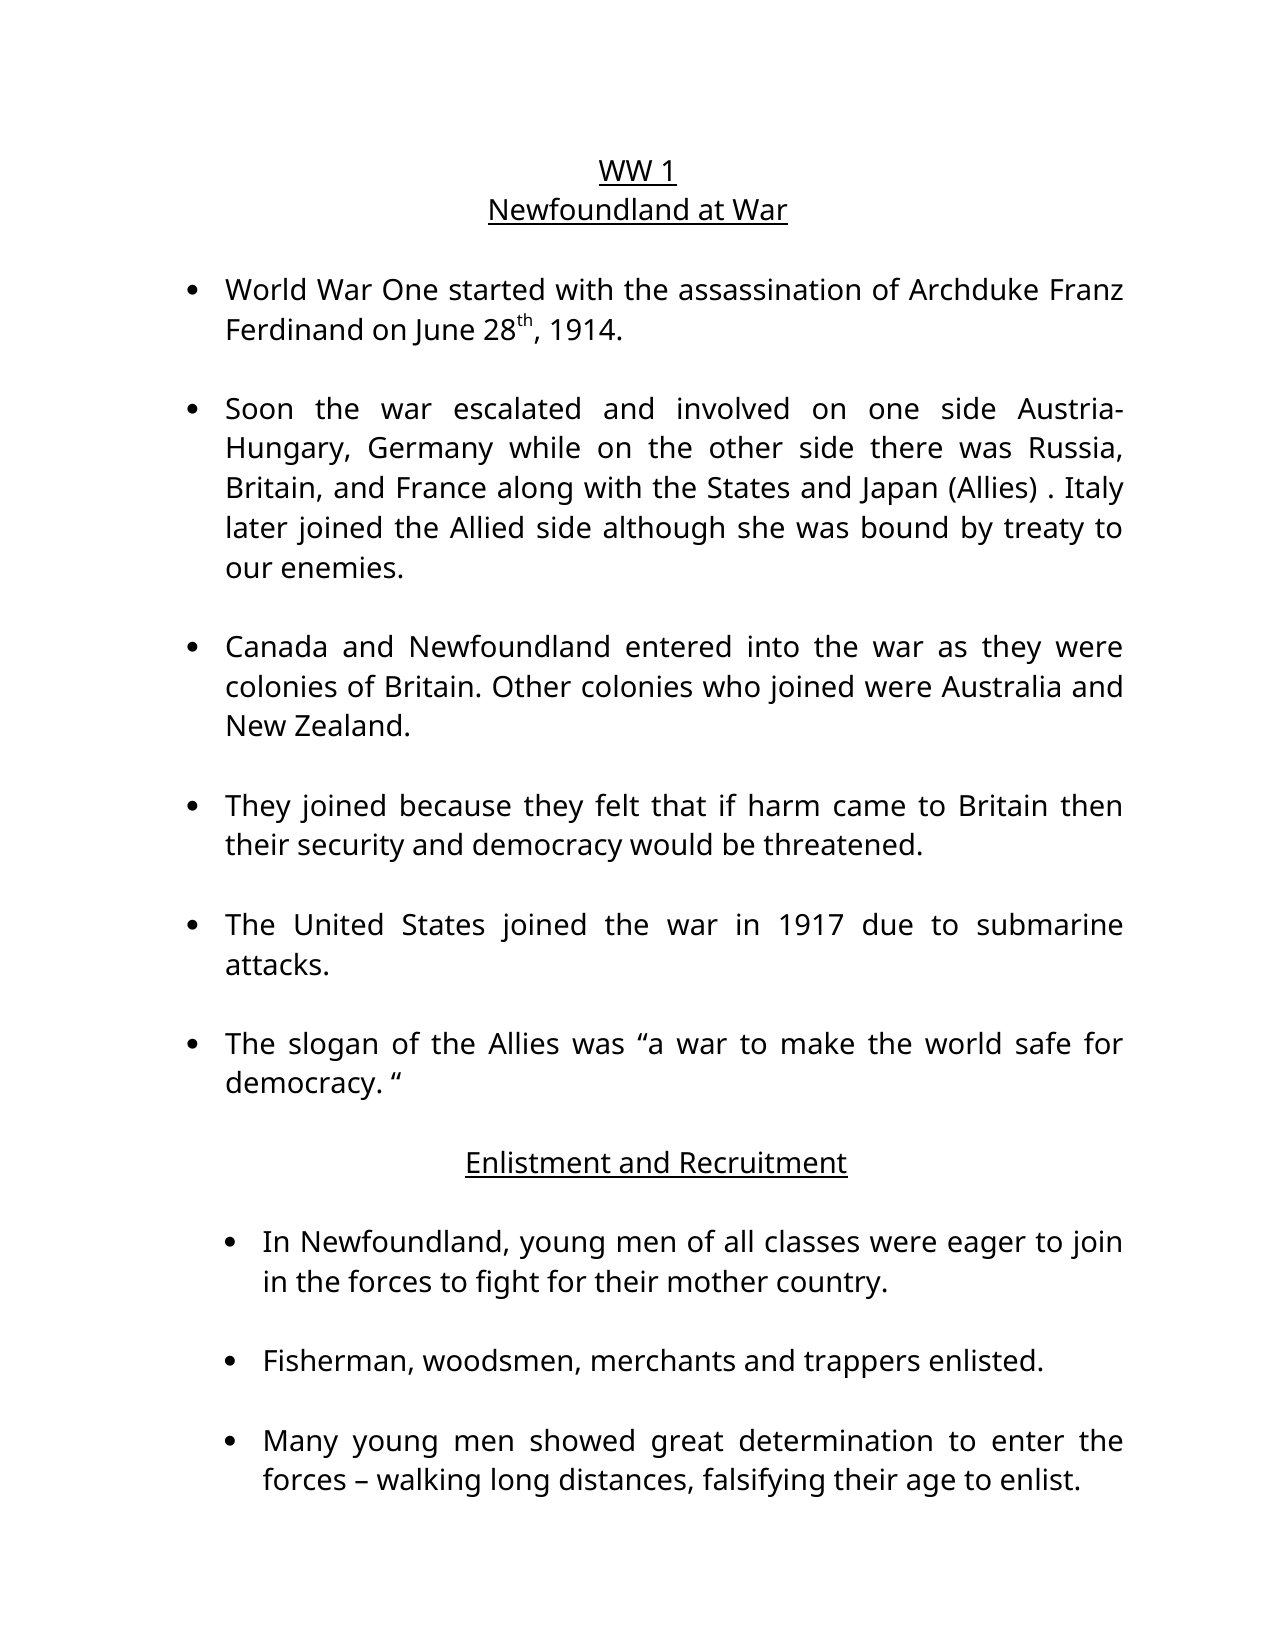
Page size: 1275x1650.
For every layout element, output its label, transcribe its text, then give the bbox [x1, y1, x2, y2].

list Fisherman, woodsmen, merchants and trappers enlisted. [225, 1341, 1125, 1380]
list The joined the war in 1917 due to submarine attacks. [187, 904, 1125, 983]
text WW 1 [150, 150, 1125, 190]
list Many young men showed great determination to enter the forces – walking long distances, falsifying their age to enlist. [225, 1420, 1125, 1499]
list The slogan of the Allies was “a war to make the world safe for democracy. “ [187, 1023, 1125, 1102]
list Soon the war escalated and involved on one side Austria-Hungary, Germany while on the other side there was Russia, Britain, and France along with the States and Japan (Allies) . later joined the Allied side although she was bound by treaty to our enemies. [187, 388, 1125, 587]
list They joined because they felt that if harm came to then their security and democracy would be threatened. [187, 785, 1125, 864]
text Enlistment and Recruitment [187, 1142, 1125, 1182]
text at War [150, 190, 1125, 229]
list World War One started with the assassination of Archduke Franz Ferdinand on . [187, 269, 1125, 348]
list and entered into the war as they were colonies of . Other colonies who joined were and . [187, 626, 1125, 745]
list In , young men of all classes were eager to join in the forces to fight for their mother country. [225, 1222, 1125, 1301]
